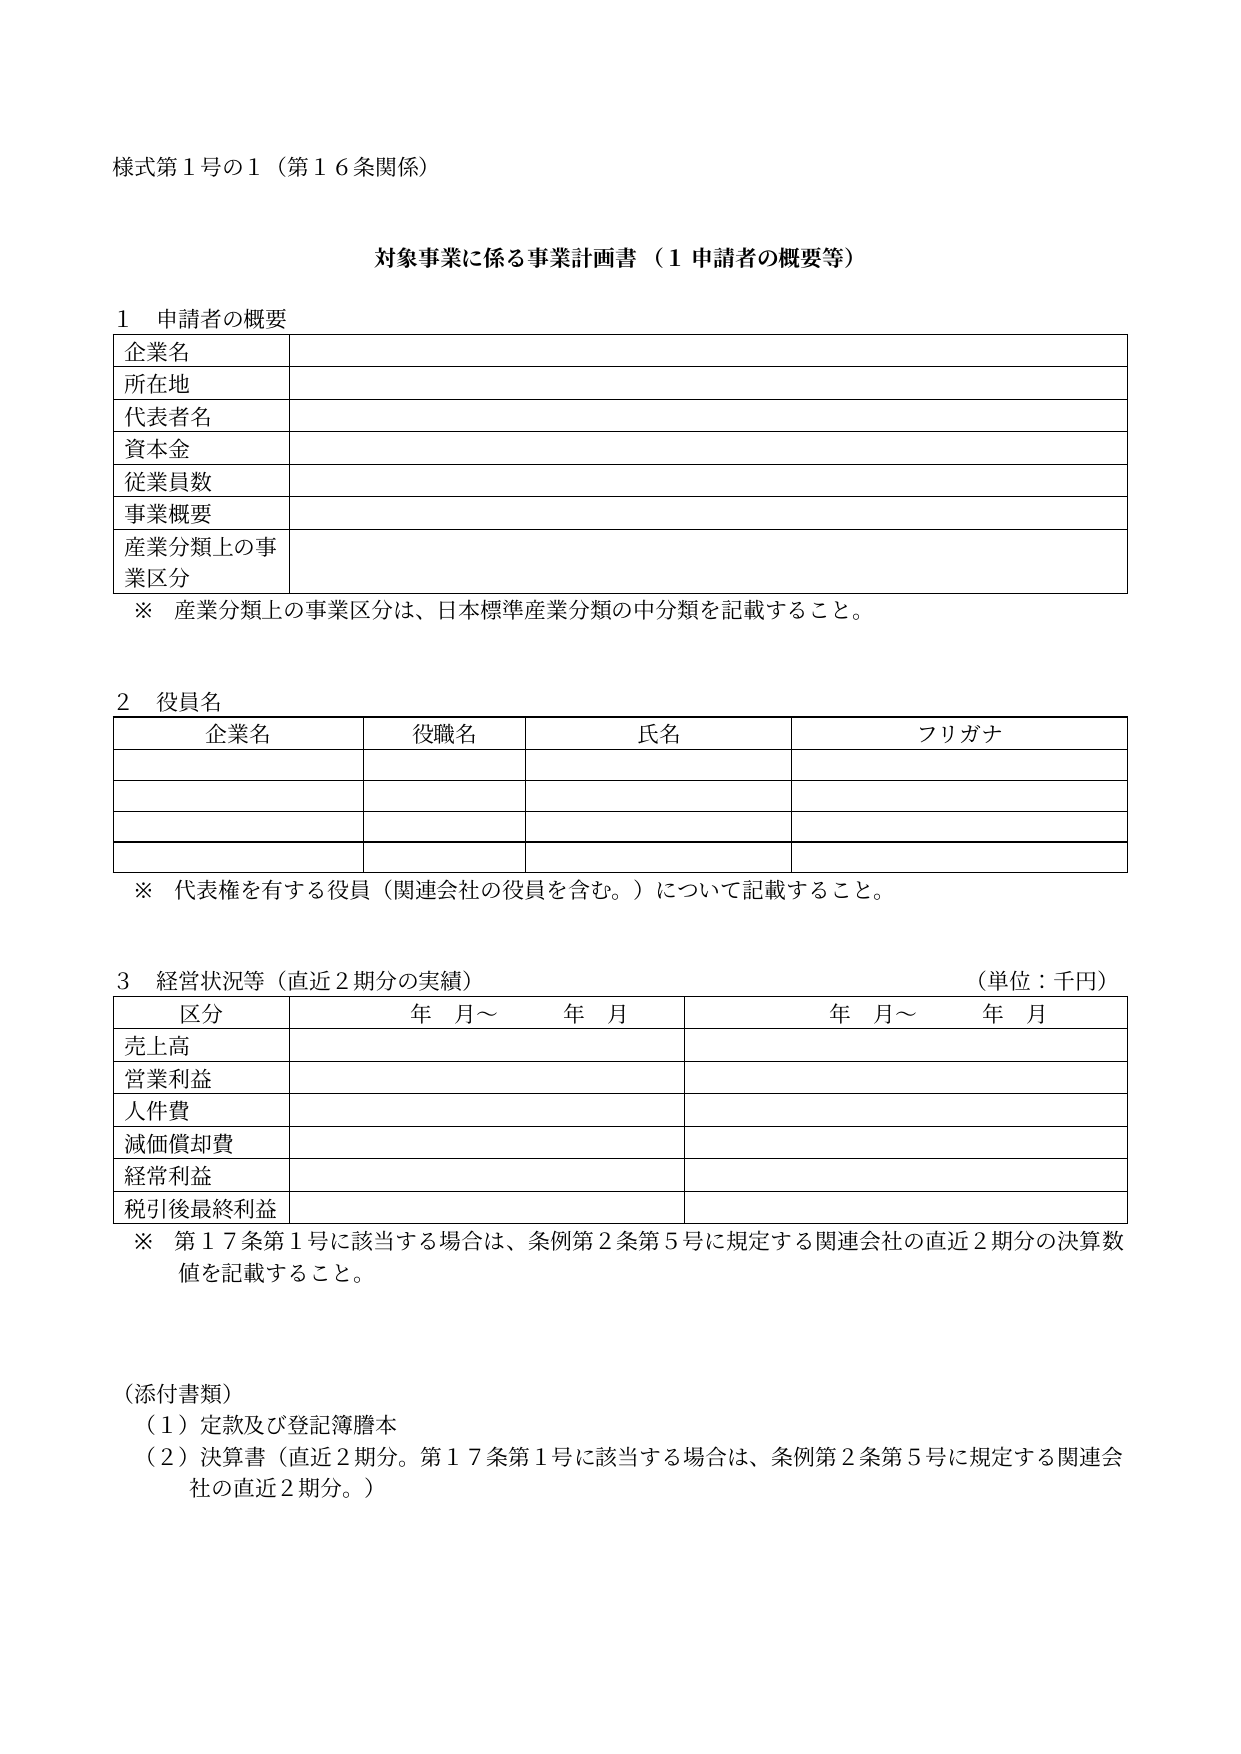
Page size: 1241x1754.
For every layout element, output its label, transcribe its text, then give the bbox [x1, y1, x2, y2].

table_cell [290, 530, 1127, 593]
table_cell [792, 843, 1127, 872]
text 対象事業に係る事業計画書 （１ 申請者の概要等） [112, 241, 1128, 272]
table_cell [290, 1127, 684, 1158]
table_cell [290, 1029, 684, 1061]
table_cell [792, 781, 1127, 811]
text １ 申請者の概要 [112, 302, 1128, 334]
table_cell 従業員数 [114, 465, 289, 496]
table_cell 税引後最終利益 [114, 1192, 289, 1223]
table_cell [290, 1094, 684, 1126]
table_cell [685, 1029, 1127, 1061]
table_cell [290, 497, 1127, 529]
table_cell [364, 812, 525, 841]
text 様式第１号の１（第１６条関係） [112, 150, 1128, 181]
table_cell [114, 750, 363, 780]
table_cell 営業利益 [114, 1062, 289, 1093]
table_cell 減価償却費 [114, 1127, 289, 1158]
table_cell [685, 1192, 1127, 1223]
table_cell 産業分類上の事業区分 [114, 530, 289, 593]
table_header フリガナ [792, 718, 1127, 749]
table_cell 売上高 [114, 1029, 289, 1061]
table_cell [526, 843, 791, 872]
text ２ 役員名 [112, 685, 1128, 716]
table_header 年 月～ 年 月 [290, 997, 684, 1028]
table_cell [685, 1094, 1127, 1126]
table_cell [290, 367, 1127, 399]
table_cell 資本金 [114, 432, 289, 464]
table_cell 事業概要 [114, 497, 289, 529]
table_cell [290, 465, 1127, 496]
table_cell [114, 781, 363, 811]
table_cell [364, 781, 525, 811]
table_cell [290, 1192, 684, 1223]
table_header 企業名 [114, 718, 363, 749]
table_cell 人件費 [114, 1094, 289, 1126]
table_cell [526, 750, 791, 780]
table_header [290, 335, 1127, 366]
table_cell [792, 812, 1127, 841]
table_cell [685, 1062, 1127, 1093]
text （１）定款及び登記簿謄本 [134, 1408, 1128, 1440]
table_cell [114, 812, 363, 841]
table_cell 代表者名 [114, 400, 289, 431]
table_header 年 月～ 年 月 [685, 997, 1127, 1028]
text ３ 経営状況等（直近２期分の実績） （単位：千円） [112, 964, 1128, 996]
table_cell [364, 843, 525, 872]
text （添付書類） [112, 1377, 1128, 1408]
table_header 役職名 [364, 718, 525, 749]
text （２）決算書（直近２期分。第１７条第１号に該当する場合は、条例第２条第５号に規定する関連会社の直近２期分。） [134, 1440, 1128, 1503]
table_cell [290, 432, 1127, 464]
table_cell [685, 1159, 1127, 1191]
table_cell [364, 750, 525, 780]
text ※ 代表権を有する役員（関連会社の役員を含む。）について記載すること。 [134, 873, 1128, 905]
table_cell [290, 1062, 684, 1093]
table_cell [290, 400, 1127, 431]
table_cell 経常利益 [114, 1159, 289, 1191]
text ※ 産業分類上の事業区分は、日本標準産業分類の中分類を記載すること。 [112, 594, 1128, 625]
text ※ 第１７条第１号に該当する場合は、条例第２条第５号に規定する関連会社の直近２期分の決算数値を記載すること。 [134, 1224, 1128, 1287]
table_cell [526, 812, 791, 841]
table_cell [685, 1127, 1127, 1158]
table_header 企業名 [114, 335, 289, 366]
table_cell [290, 1159, 684, 1191]
table_cell [792, 750, 1127, 780]
table_cell [114, 843, 363, 872]
table_cell 所在地 [114, 367, 289, 399]
table_cell [526, 781, 791, 811]
table_header 区分 [114, 997, 289, 1028]
table_header 氏名 [526, 718, 791, 749]
